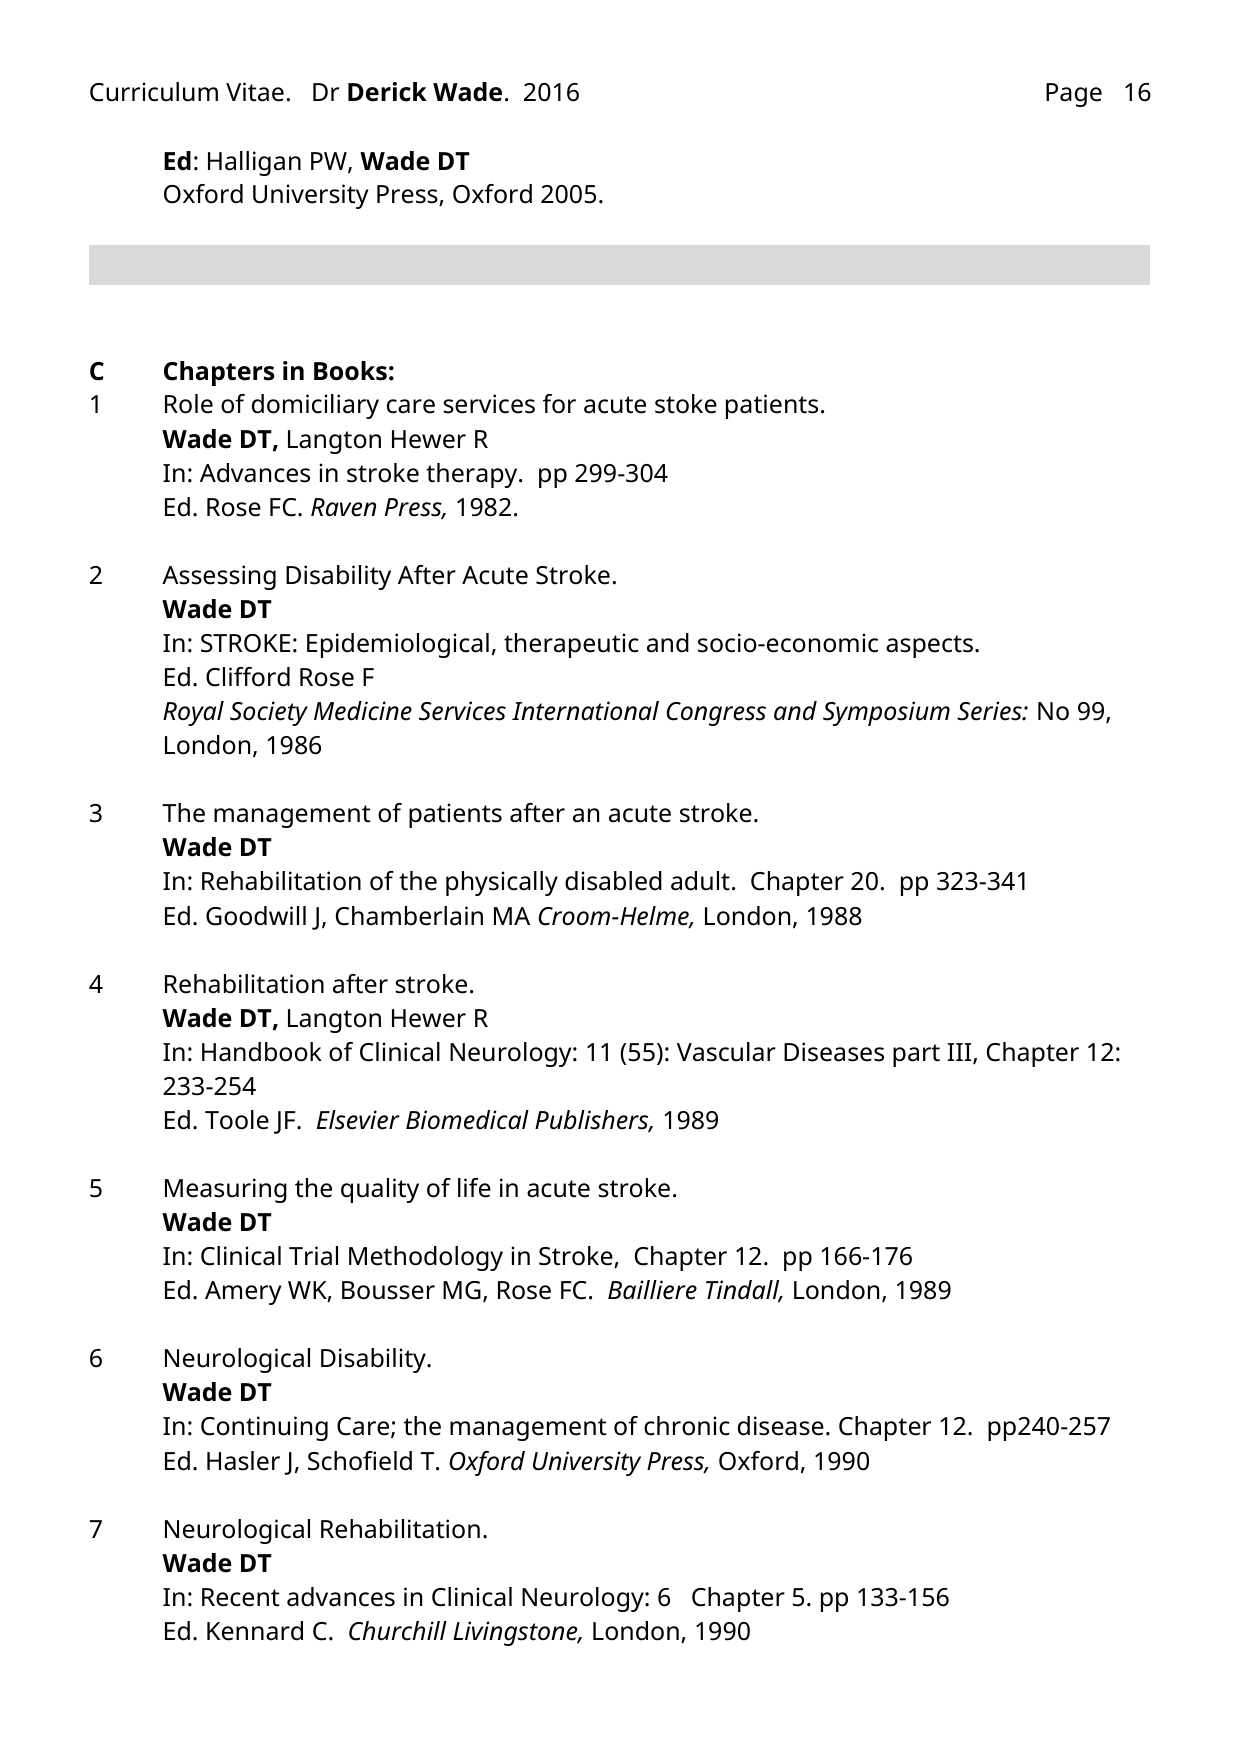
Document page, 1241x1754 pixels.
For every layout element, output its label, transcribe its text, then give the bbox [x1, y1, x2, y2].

table_header [89, 245, 1150, 285]
text 2 Assessing Disability After Acute Stroke. [89, 557, 1152, 592]
text 7 Neurological Rehabilitation. [89, 1511, 1152, 1545]
text Ed. Goodwill J, Chamberlain MA Croom-Helme, London, 1988 [89, 898, 1152, 932]
text Ed: Halligan PW, Wade DT [89, 143, 1152, 177]
text Wade DT [89, 1205, 1152, 1239]
text In: Rehabilitation of the physically disabled adult. Chapter 20. pp 323-341 [89, 864, 1152, 898]
text Wade DT, Langton Hewer R [89, 1000, 1152, 1034]
text Ed. Rose FC. Raven Press, 1982. [89, 489, 1152, 523]
text In: Advances in stroke therapy. pp 299-304 [89, 455, 1152, 489]
text Wade DT [89, 830, 1152, 864]
text In: Continuing Care; the management of chronic disease. Chapter 12. pp240-257 [89, 1409, 1152, 1443]
text Wade DT, Langton Hewer R [89, 421, 1152, 455]
text 5 Measuring the quality of life in acute stroke. [89, 1171, 1152, 1205]
text In: STROKE: Epidemiological, therapeutic and socio-economic aspects. [89, 626, 1152, 660]
text C Chapters in Books: [89, 353, 1152, 387]
text 1 Role of domiciliary care services for acute stoke patients. [89, 387, 1152, 421]
text 4 Rehabilitation after stroke. [89, 966, 1152, 1000]
text Ed. Hasler J, Schofield T. Oxford University Press, Oxford, 1990 [89, 1443, 1152, 1477]
text In: Clinical Trial Methodology in Stroke, Chapter 12. pp 166-176 [89, 1239, 1152, 1273]
text 6 Neurological Disability. [89, 1341, 1152, 1375]
text In: Recent advances in Clinical Neurology: 6 Chapter 5. pp 133-156 [89, 1579, 1152, 1613]
text Royal Society Medicine Services International Congress and Symposium Series: No 99, London, 1986 [89, 694, 1152, 762]
text Ed. Kennard C. Churchill Livingstone, London, 1990 [89, 1613, 1152, 1647]
text Wade DT [89, 592, 1152, 626]
text 3 The management of patients after an acute stroke. [89, 796, 1152, 830]
text Ed. Toole JF. Elsevier Biomedical Publishers, 1989 [89, 1102, 1152, 1137]
text Wade DT [89, 1375, 1152, 1409]
text Oxford University Press, Oxford 2005. [89, 177, 1152, 211]
text Ed. Clifford Rose F [89, 660, 1152, 694]
text In: Handbook of Clinical Neurology: 11 (55): Vascular Diseases part III, Chapter 12: 233-254 [89, 1034, 1152, 1102]
text Wade DT [89, 1545, 1152, 1579]
text Ed. Amery WK, Bousser MG, Rose FC. Bailliere Tindall, London, 1989 [89, 1273, 1152, 1307]
